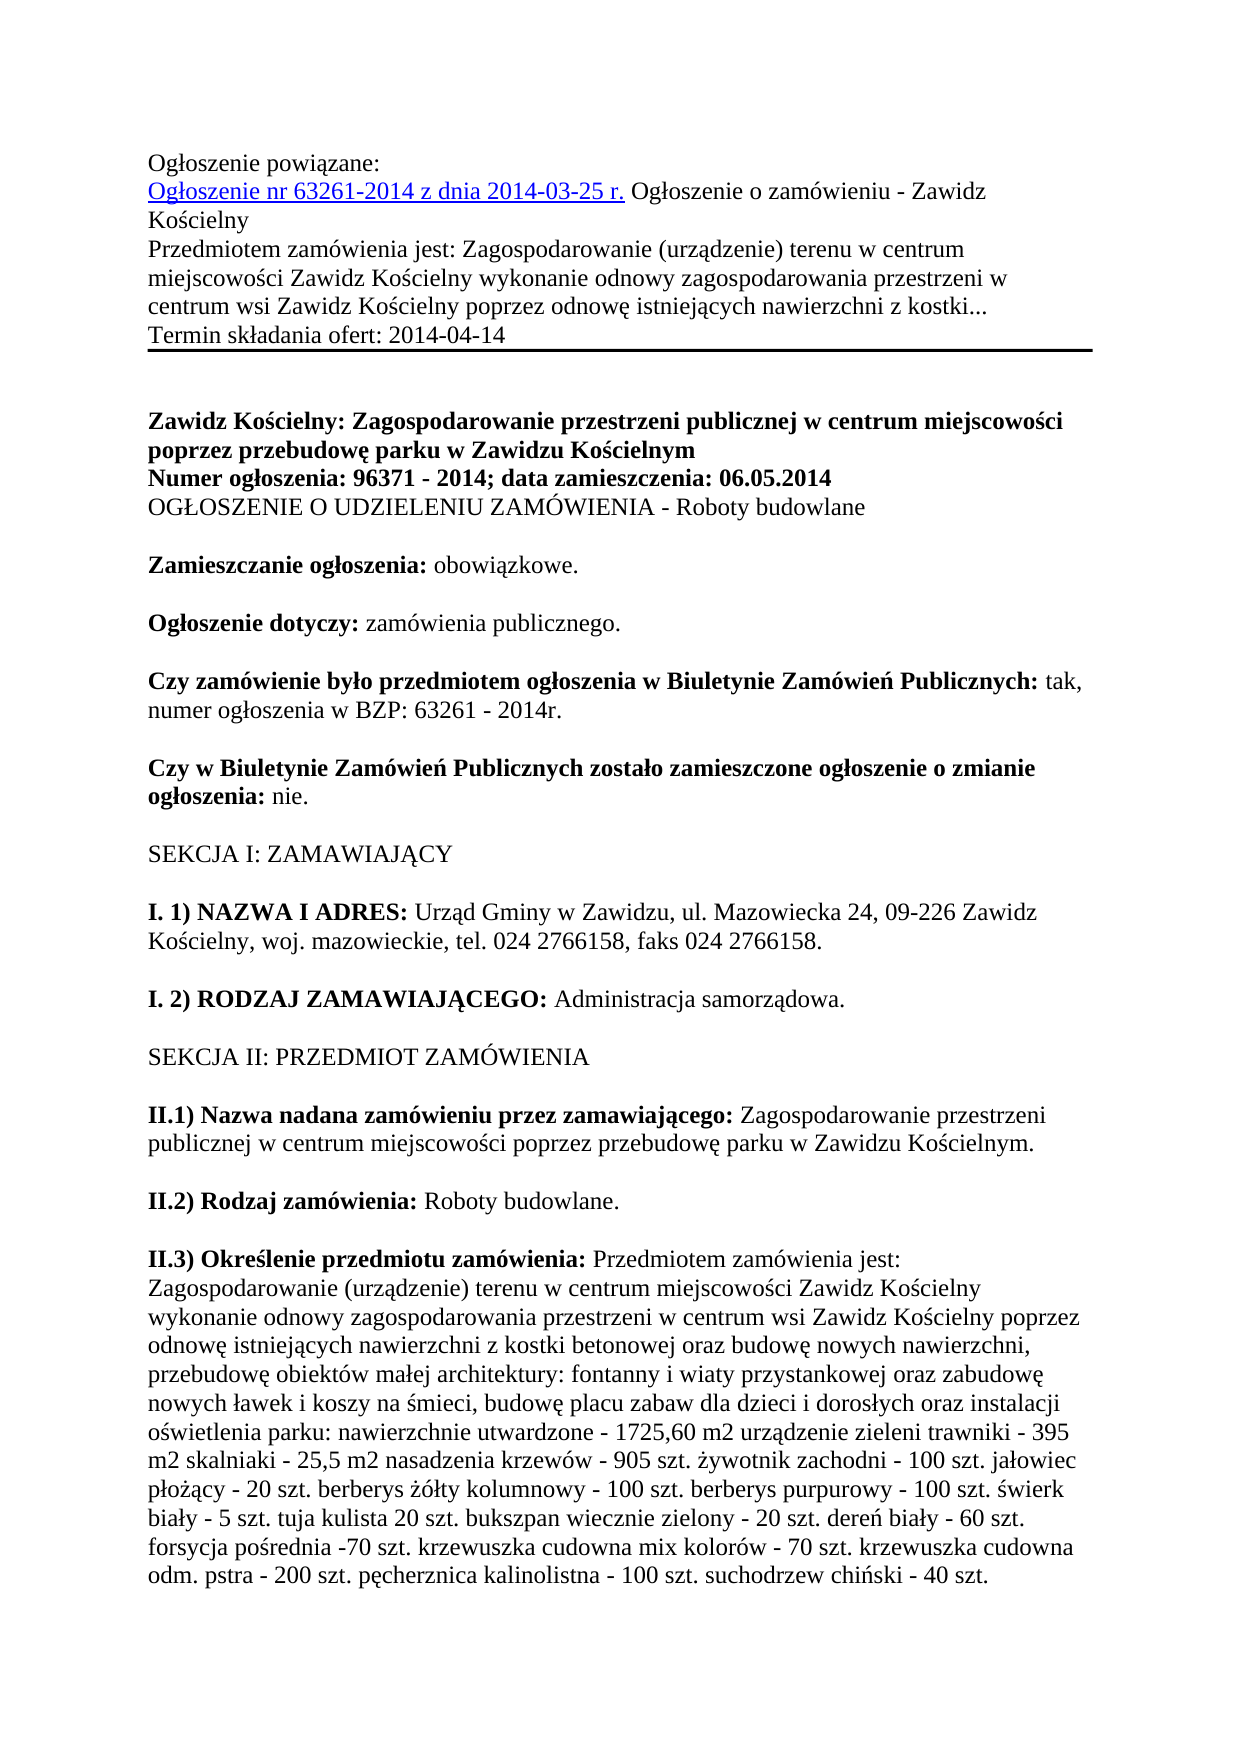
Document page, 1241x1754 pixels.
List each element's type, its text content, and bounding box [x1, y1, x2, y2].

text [148, 1244, 1093, 1589]
text Zawidz Kościelny: Zagospodarowanie przestrzeni publicznej w centrum miejscowości poprzez przebudowę parku w Zawidzu Kościelnym Numer ogłoszenia: 96371 - 2014; data zamieszczenia: 06.05.2014 OGŁOSZENIE O UDZIELENIU ZAMÓWIENIA - Roboty budowlane [148, 406, 1093, 521]
text Czy zamówienie było przedmiotem ogłoszenia w Biuletynie Zamówień Publicznych: tak, numer ogłoszenia w BZP: 63261 - 2014r. [148, 666, 1093, 723]
text II.1) Nazwa nadana zamówieniu przez zamawiającego: Zagospodarowanie przestrzeni publicznej w centrum miejscowości poprzez przebudowę parku w Zawidzu Kościelnym. [148, 1100, 1093, 1157]
text Zamieszczanie ogłoszenia: obowiązkowe. [148, 550, 1093, 579]
text SEKCJA I: ZAMAWIAJĄCY [148, 839, 1093, 868]
text Ogłoszenie powiązane: [148, 148, 1093, 176]
text II.2) Rodzaj zamówienia: Roboty budowlane. [148, 1186, 1093, 1215]
text I. 2) RODZAJ ZAMAWIAJĄCEGO: Administracja samorządowa. [148, 984, 1093, 1013]
text Czy w Biuletynie Zamówień Publicznych zostało zamieszczone ogłoszenie o zmianie ogłoszenia: nie. [148, 753, 1093, 810]
text Ogłoszenie nr 63261-2014 z dnia 2014-03-25 r. Ogłoszenie o zamówieniu - Zawidz Kościelny Przedmiotem zamówienia jest: Zagospodarowanie (urządzenie) terenu w centrum miejscowości Zawidz Kościelny wykonanie odnowy zagospodarowania przestrzeni w centrum wsi Zawidz Kościelny poprzez odnowę istniejących nawierzchni z kostki... Termin składania ofert: 2014-04-14 [148, 176, 1093, 348]
text Ogłoszenie dotyczy: zamówienia publicznego. [148, 608, 1093, 637]
text I. 1) NAZWA I ADRES: Urząd Gminy w Zawidzu, ul. Mazowiecka 24, 09-226 Zawidz Kościelny, woj. mazowieckie, tel. 024 2766158, faks 024 2766158. [148, 897, 1093, 955]
text SEKCJA II: PRZEDMIOT ZAMÓWIENIA [148, 1042, 1093, 1071]
